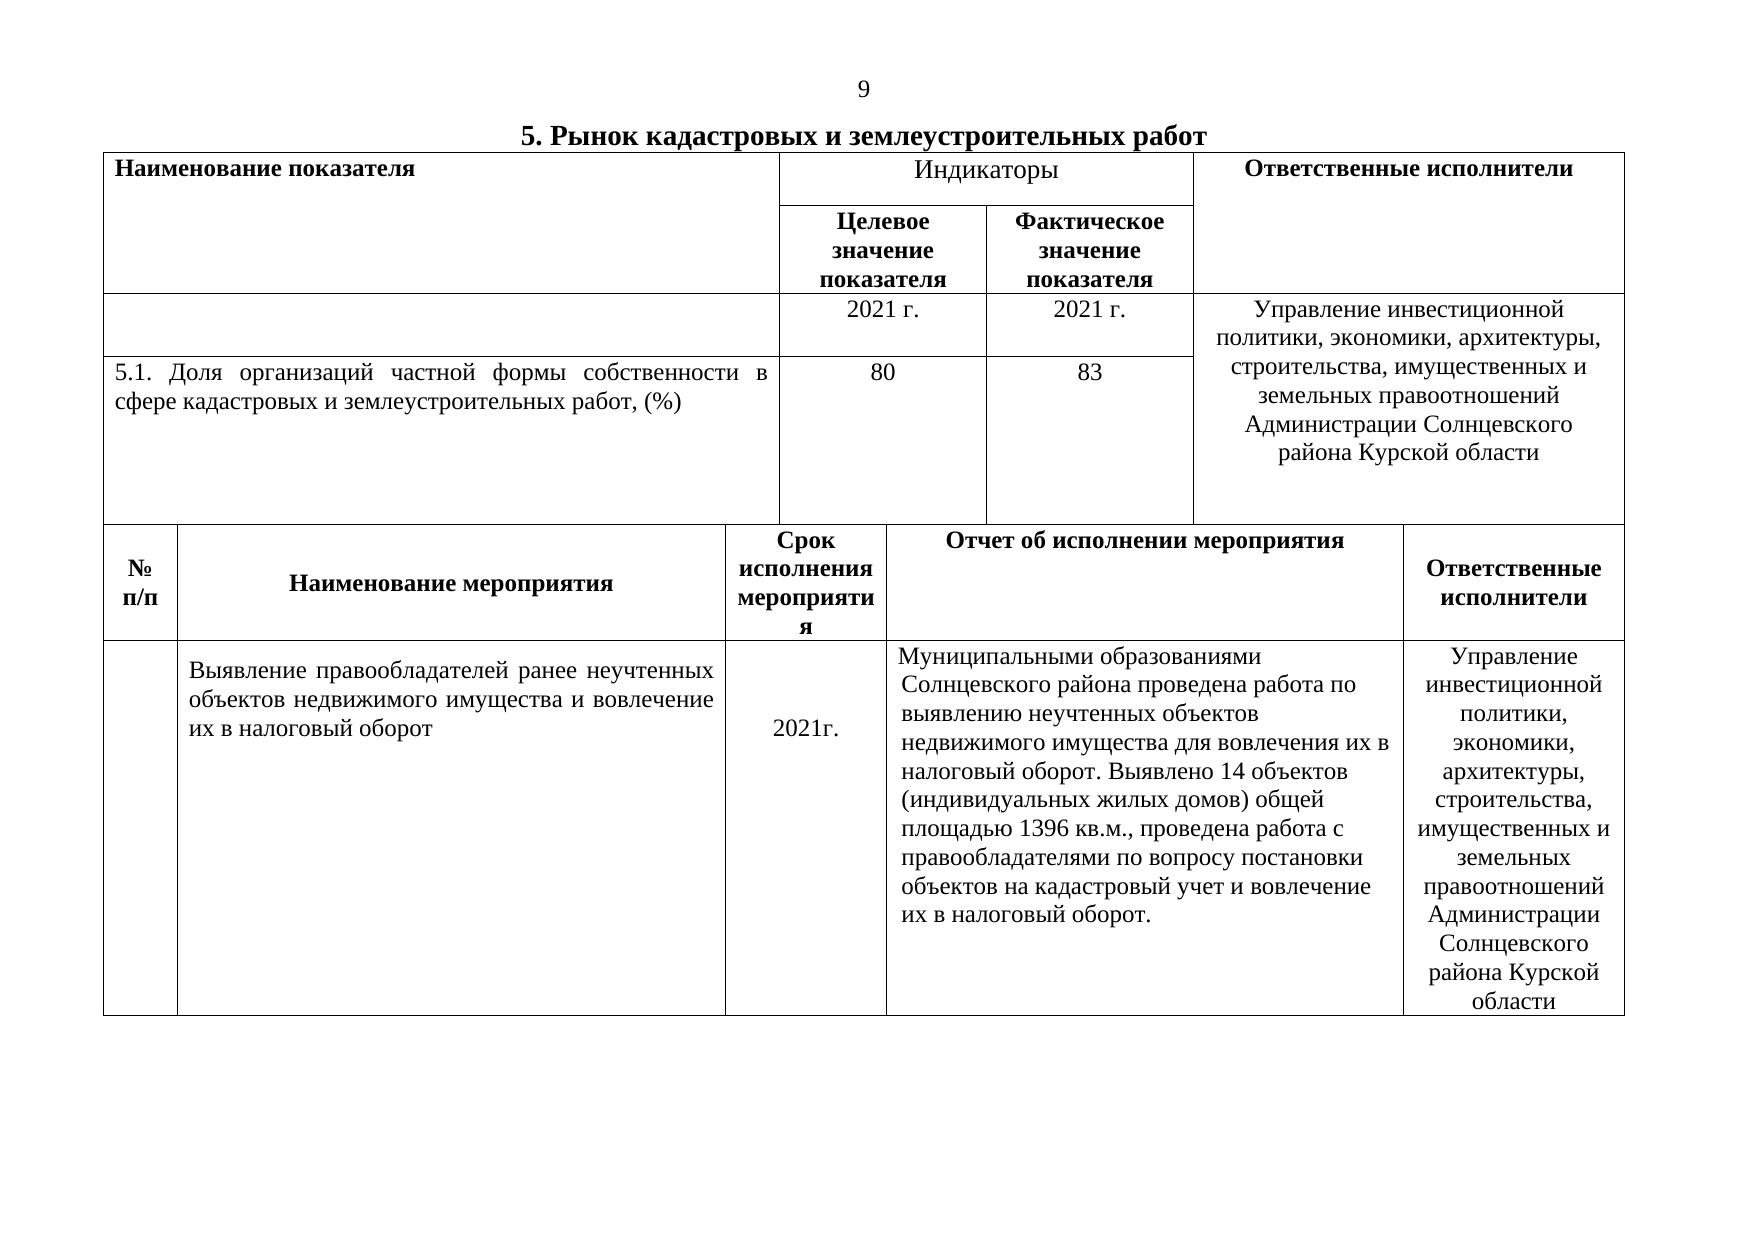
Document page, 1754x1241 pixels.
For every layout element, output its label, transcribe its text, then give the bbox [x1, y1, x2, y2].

table_cell Наименование мероприятия [178, 525, 725, 640]
table_cell Целевое значение показателя [780, 206, 986, 293]
table_cell Фактическое значение показателя [987, 206, 1193, 293]
text 5. Рынок кадастровых и землеустроительных работ [118, 118, 1609, 152]
table_cell Срок исполнения мероприятия [726, 525, 886, 640]
table_header Наименование показателя [104, 153, 779, 293]
table_cell 2021 г. [780, 294, 986, 356]
table_cell [104, 294, 779, 356]
table_cell 80 [780, 357, 986, 524]
table_cell 83 [987, 357, 1193, 524]
table_cell Отчет об исполнении мероприятия [887, 525, 1403, 640]
table_cell 2021г. [726, 641, 886, 1014]
table_cell Ответственные исполнители [1404, 525, 1624, 640]
table_cell Выявление правообладателей ранее неучтенных объектов недвижимого имущества и вовлечение их в налоговый оборот [178, 641, 725, 1014]
table_header Ответственные исполнители [1194, 153, 1624, 293]
table_cell № п/п [104, 525, 177, 640]
table_cell [104, 641, 177, 1014]
table_header Индикаторы [780, 153, 1193, 205]
table_cell 2021 г. [987, 294, 1193, 356]
table_cell Муниципальными образованиями Солнцевского района проведена работа по выявлению неучтенных объектов недвижимого имущества для вовлечения их в налоговый оборот. Выявлено 14 объектов (индивидуальных жилых домов) общей площадью 1396 кв.м., проведена работа с правообладателями по вопросу постановки объектов на кадастровый учет и вовлечение их в налоговый оборот. [887, 641, 1403, 1014]
table_cell 5.1. Доля организаций частной формы собственности в сфере кадастровых и землеустроительных работ, (%) [104, 357, 779, 524]
